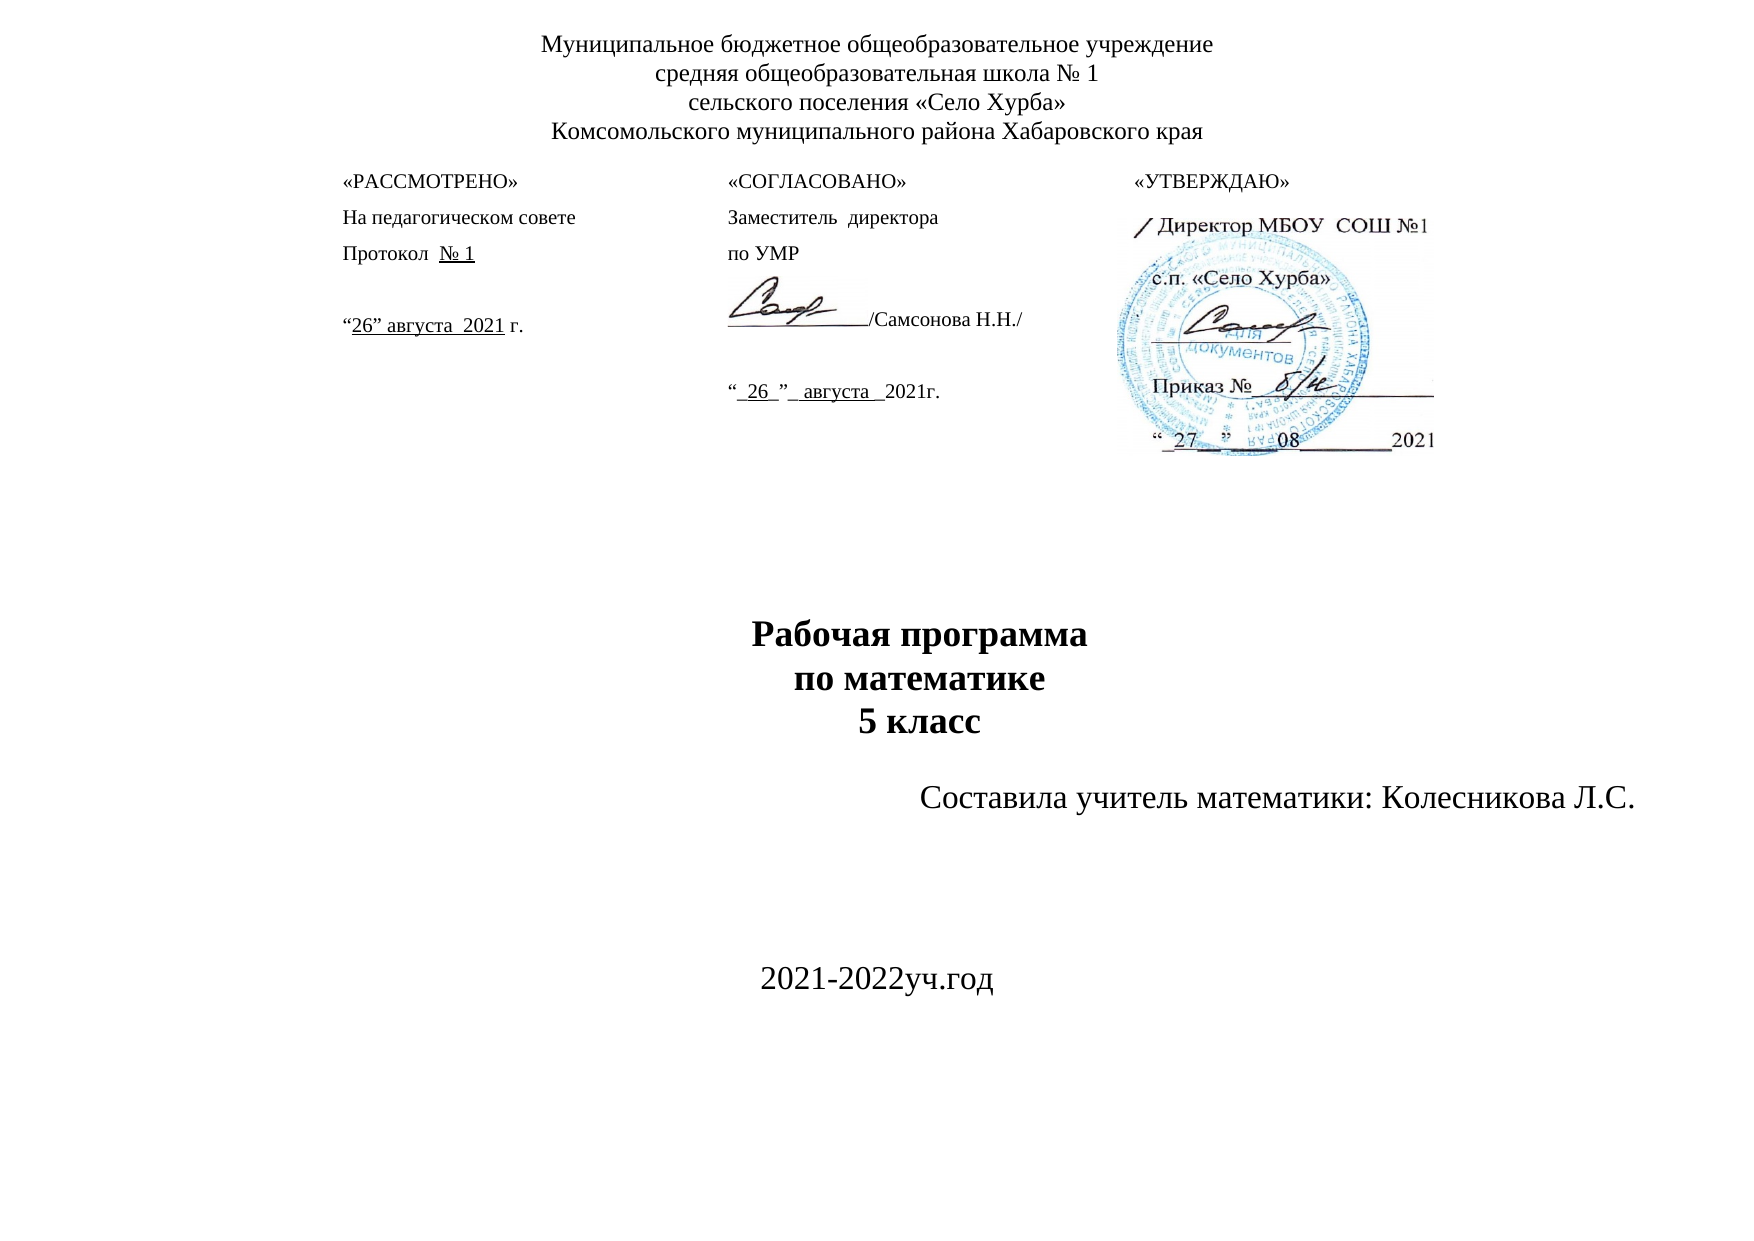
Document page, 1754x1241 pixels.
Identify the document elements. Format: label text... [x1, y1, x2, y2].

text сельского поселения «Село Хурба» [118, 87, 1636, 116]
text Составила учитель математики: Колесникова Л.С. [118, 777, 1636, 816]
text 2021-2022уч.год [118, 959, 1636, 997]
text средняя общеобразовательная школа № 1 [118, 58, 1636, 87]
picture [1117, 218, 1434, 456]
picture [727, 276, 869, 327]
text Комсомольского муниципального района Хабаровского края [118, 116, 1636, 144]
table_header «Рассмотрено» На педагогическом совете Протокол № 1 “26” августа 2021 г. [331, 169, 716, 777]
text Муниципальное бюджетное общеобразовательное учреждение [118, 29, 1636, 58]
table_header «Утверждаю» “_27__” августа _2021 г. [1123, 169, 1520, 777]
table_header «Согласовано» заместитель директора по УМР /Самсонова Н.Н./ “_26_”_ августа _2021г. Рабочая программа по математике 5 класс [716, 169, 1123, 777]
